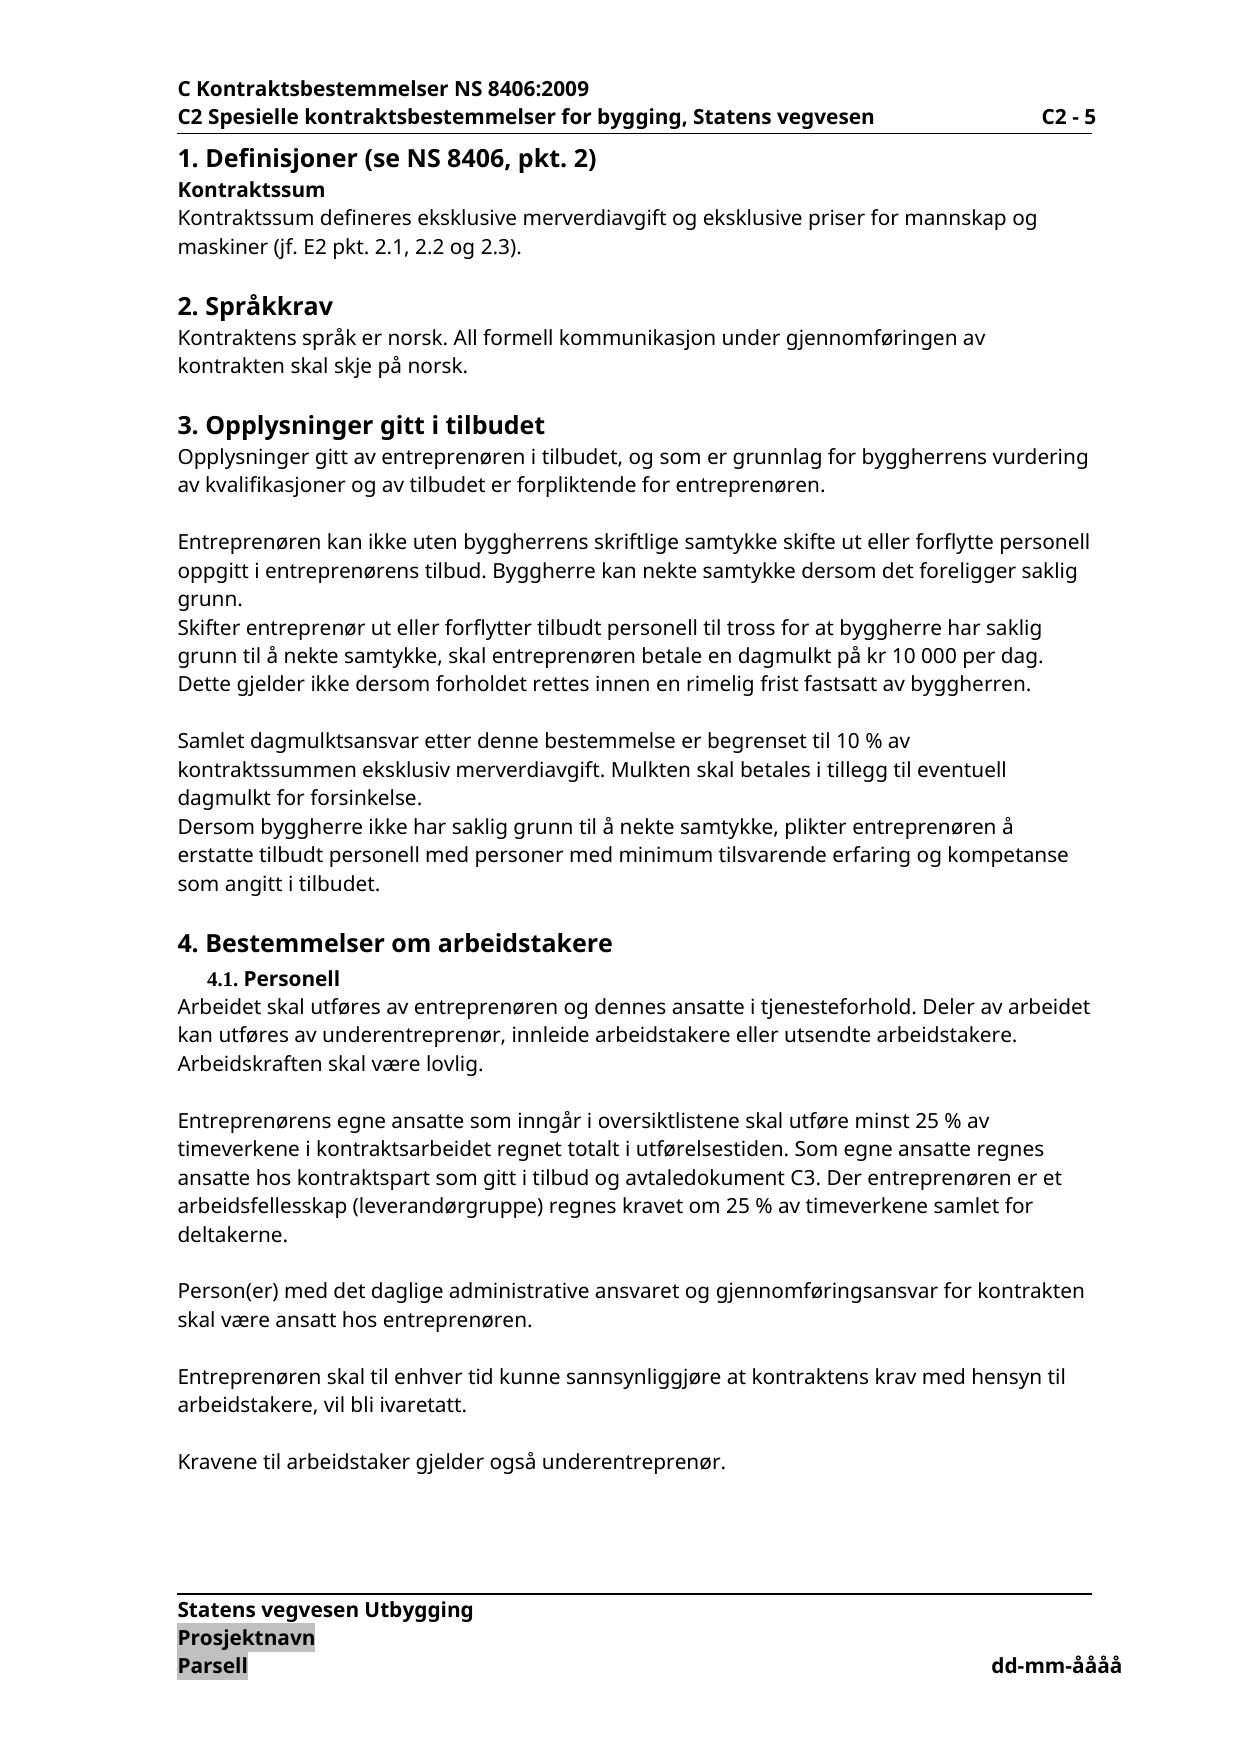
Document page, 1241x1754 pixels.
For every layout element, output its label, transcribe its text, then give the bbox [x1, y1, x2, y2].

text Entreprenørens egne ansatte som inngår i oversiktlistene skal utføre minst 25 % av timeverkene i kontraktsarbeidet regnet totalt i utførelsestiden. Som egne ansatte regnes ansatte hos kontraktspart som gitt i tilbud og avtaledokument C3. Der entreprenøren er et arbeidsfellesskap (leverandørgruppe) regnes kravet om 25 % av timeverkene samlet for deltakerne. [177, 1106, 1092, 1248]
subtitle Opplysninger gitt i tilbudet [177, 408, 1092, 442]
text Kontraktens språk er norsk. All formell kommunikasjon under gjennomføringen av kontrakten skal skje på norsk. [177, 323, 1092, 379]
text Opplysninger gitt av entreprenøren i tilbudet, og som er grunnlag for byggherrens vurdering av kvalifikasjoner og av tilbudet er forpliktende for entreprenøren. [177, 442, 1092, 499]
text Kontraktssum [177, 175, 1092, 203]
text Samlet dagmulktsansvar etter denne bestemmelse er begrenset til 10 % av kontraktssummen eksklusiv merverdiavgift. Mulkten skal betales i tillegg til eventuell dagmulkt for forsinkelse. [177, 726, 1092, 812]
text Kravene til arbeidstaker gjelder også underentreprenør. [177, 1447, 1092, 1476]
text Person(er) med det daglige administrative ansvaret og gjennomføringsansvar for kontrakten skal være ansatt hos entreprenøren. [177, 1277, 1092, 1333]
subtitle Personell [207, 964, 1092, 992]
text Dersom byggherre ikke har saklig grunn til å nekte samtykke, plikter entreprenøren å erstatte tilbudt personell med personer med minimum tilsvarende erfaring og kompetanse som angitt i tilbudet. [177, 812, 1092, 897]
text Arbeidet skal utføres av entreprenøren og dennes ansatte i tjenesteforhold. Deler av arbeidet kan utføres av underentreprenør, innleide arbeidstakere eller utsendte arbeidstakere. Arbeidskraften skal være lovlig. [177, 992, 1092, 1077]
text Entreprenøren skal til enhver tid kunne sannsynliggjøre at kontraktens krav med hensyn til arbeidstakere, vil bli ivaretatt. [177, 1362, 1092, 1419]
text Kontraktssum defineres eksklusive merverdiavgift og eksklusive priser for mannskap og maskiner (jf. E2 pkt. 2.1, 2.2 og 2.3). [177, 203, 1092, 260]
subtitle Definisjoner (se NS 8406, pkt. 2) [177, 141, 1092, 175]
text Entreprenøren kan ikke uten byggherrens skriftlige samtykke skifte ut eller forflytte personell oppgitt i entreprenørens tilbud. Byggherre kan nekte samtykke dersom det foreligger saklig grunn. [177, 527, 1092, 613]
subtitle Bestemmelser om arbeidstakere [177, 926, 1092, 959]
subtitle Språkkrav [177, 289, 1092, 323]
text Skifter entreprenør ut eller forflytter tilbudt personell til tross for at byggherre har saklig grunn til å nekte samtykke, skal entreprenøren betale en dagmulkt på kr 10 000 per dag. Dette gjelder ikke dersom forholdet rettes innen en rimelig frist fastsatt av byggherren. [177, 613, 1092, 698]
